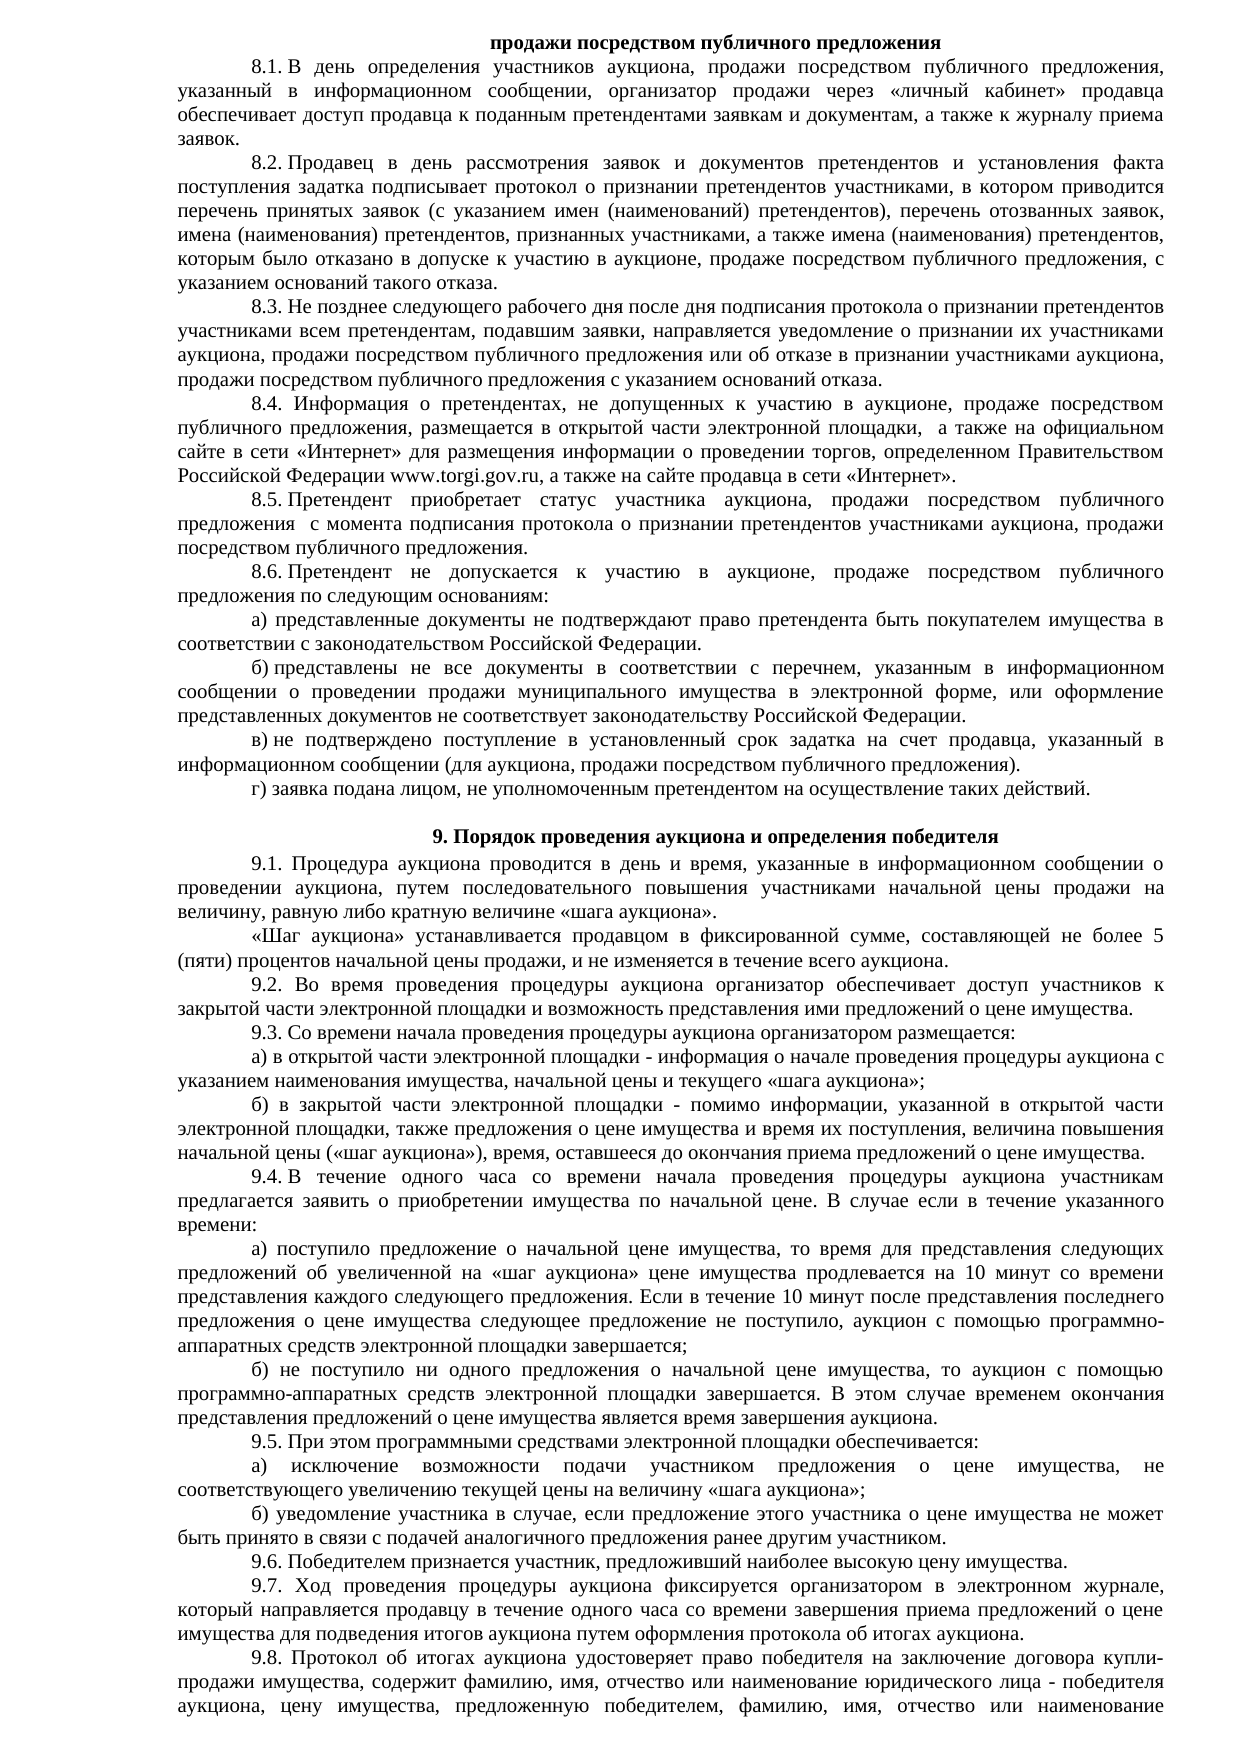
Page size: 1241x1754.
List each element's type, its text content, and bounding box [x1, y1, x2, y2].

text 8.1. В день определения участников аукциона, продажи посредством публичного предложения, указанный в информационном сообщении, организатор продажи через «личный кабинет» продавца обеспечивает доступ продавца к поданным претендентами заявкам и документам, а также к журналу приема заявок. [177, 54, 1165, 150]
text продажи посредством публичного предложения [266, 29, 1165, 54]
text б) не поступило ни одного предложения о начальной цене имущества, то аукцион с помощью программно-аппаратных средств электронной площадки завершается. В этом случае временем окончания представления предложений о цене имущества является время завершения аукциона. [177, 1357, 1165, 1429]
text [177, 1645, 1165, 1717]
text а) представленные документы не подтверждают право претендента быть покупателем имущества в соответствии с законодательством Российской Федерации. [177, 607, 1165, 655]
text 9. Порядок проведения аукциона и определения победителя [177, 824, 1165, 848]
text в) не подтверждено поступление в установленный срок задатка на счет продавца, указанный в информационном сообщении (для аукциона, продажи посредством публичного предложения). [177, 727, 1165, 776]
text 8.6. Претендент не допускается к участию в аукционе, продаже посредством публичного предложения по следующим основаниям: [177, 559, 1165, 607]
text 9.1. Процедура аукциона проводится в день и время, указанные в информационном сообщении о проведении аукциона, путем последовательного повышения участниками начальной цены продажи на величину, равную либо кратную величине «шага аукциона». [177, 851, 1165, 923]
text б) в закрытой части электронной площадки - помимо информации, указанной в открытой части электронной площадки, также предложения о цене имущества и время их поступления, величина повышения начальной цены («шаг аукциона»), время, оставшееся до окончания приема предложений о цене имущества. [177, 1092, 1165, 1164]
text 8.2. Продавец в день рассмотрения заявок и документов претендентов и установления факта поступления задатка подписывает протокол о признании претендентов участниками, в котором приводится перечень принятых заявок (с указанием имен (наименований) претендентов), перечень отозванных заявок, имена (наименования) претендентов, признанных участниками, а также имена (наименования) претендентов, которым было отказано в допуске к участию в аукционе, продаже посредством публичного предложения, с указанием оснований такого отказа. [177, 150, 1165, 294]
text «Шаг аукциона» устанавливается продавцом в фиксированной сумме, составляющей не более 5 (пяти) процентов начальной цены продажи, и не изменяется в течение всего аукциона. [177, 923, 1165, 972]
text а) исключение возможности подачи участником предложения о цене имущества, не соответствующего увеличению текущей цены на величину «шага аукциона»; [177, 1453, 1165, 1501]
text 9.3. Со времени начала проведения процедуры аукциона организатором размещается: [177, 1020, 1165, 1044]
text 8.5. Претендент приобретает статус участника аукциона, продажи посредством публичного предложения с момента подписания протокола о признании претендентов участниками аукциона, продажи посредством публичного предложения. [177, 487, 1165, 559]
text б) уведомление участника в случае, если предложение этого участника о цене имущества не может быть принято в связи с подачей аналогичного предложения ранее другим участником. [177, 1501, 1165, 1549]
text 9.4. В течение одного часа со времени начала проведения процедуры аукциона участникам предлагается заявить о приобретении имущества по начальной цене. В случае если в течение указанного времени: [177, 1164, 1165, 1236]
text 9.5. При этом программными средствами электронной площадки обеспечивается: [177, 1429, 1165, 1453]
text 9.7. Ход проведения процедуры аукциона фиксируется организатором в электронном журнале, который направляется продавцу в течение одного часа со времени завершения приема предложений о цене имущества для подведения итогов аукциона путем оформления протокола об итогах аукциона. [177, 1573, 1165, 1645]
text а) в открытой части электронной площадки - информация о начале проведения процедуры аукциона с указанием наименования имущества, начальной цены и текущего «шага аукциона»; [177, 1044, 1165, 1092]
text б) представлены не все документы в соответствии с перечнем, указанным в информационном сообщении о проведении продажи муниципального имущества в электронной форме, или оформление представленных документов не соответствует законодательству Российской Федерации. [177, 655, 1165, 727]
text 9.6. Победителем признается участник, предложивший наиболее высокую цену имущества. [177, 1549, 1165, 1573]
text а) поступило предложение о начальной цене имущества, то время для представления следующих предложений об увеличенной на «шаг аукциона» цене имущества продлевается на 10 минут со времени представления каждого следующего предложения. Если в течение 10 минут после представления последнего предложения о цене имущества следующее предложение не поступило, аукцион с помощью программно-аппаратных средств электронной площадки завершается; [177, 1236, 1165, 1357]
text 9.2. Во время проведения процедуры аукциона организатор обеспечивает доступ участников к закрытой части электронной площадки и возможность представления ими предложений о цене имущества. [177, 972, 1165, 1020]
text г) заявка подана лицом, не уполномоченным претендентом на осуществление таких действий. [177, 776, 1165, 799]
text 8.4. Информация о претендентах, не допущенных к участию в аукционе, продаже посредством публичного предложения, размещается в открытой части электронной площадки, а также на официальном сайте в сети «Интернет» для размещения информации о проведении торгов, определенном Правительством Российской Федерации www.torgi.gov.ru, а также на сайте продавца в сети «Интернет». [177, 391, 1165, 487]
text 8.3. Не позднее следующего рабочего дня после дня подписания протокола о признании претендентов участниками всем претендентам, подавшим заявки, направляется уведомление о признании их участниками аукциона, продажи посредством публичного предложения или об отказе в признании участниками аукциона, продажи посредством публичного предложения с указанием оснований отказа. [177, 294, 1165, 391]
